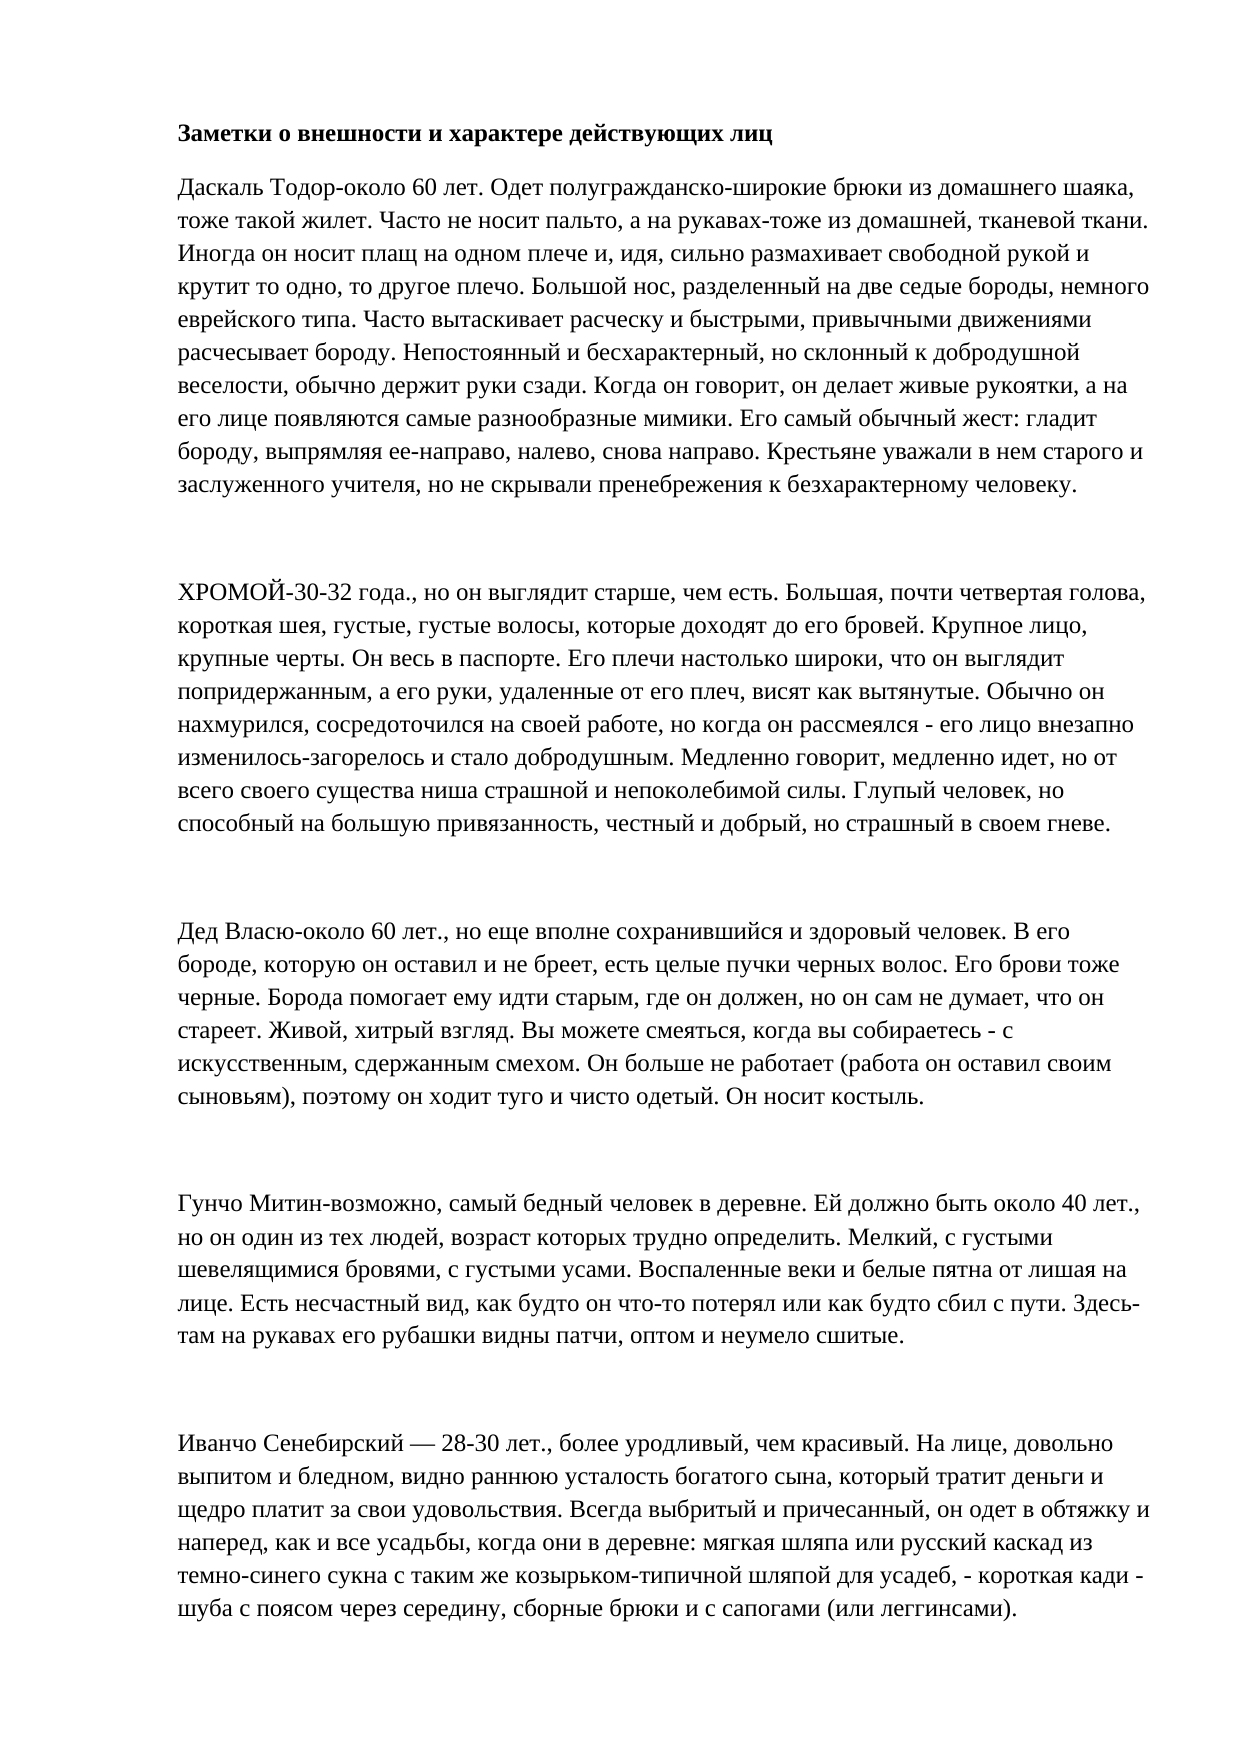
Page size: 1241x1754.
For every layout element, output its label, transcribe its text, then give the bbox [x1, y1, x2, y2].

text Иванчо Сенебирский — 28-30 лет., более уродливый, чем красивый. На лице, довольно выпитом и бледном, видно раннюю усталость богатого сына, который тратит деньги и щедро платит за свои удовольствия. Всегда выбритый и причесанный, он одет в обтяжку и наперед, как и все усадьбы, когда они в деревне: мягкая шляпа или русский каскад из темно-синего сукна с таким же козырьком-типичной шляпой для усадеб, - короткая кади - шуба с поясом через середину, сборные брюки и с сапогами (или леггинсами). [177, 1428, 1152, 1622]
text Гунчо Митин-возможно, самый бедный человек в деревне. Ей должно быть около 40 лет., но он один из тех людей, возраст которых трудно определить. Мелкий, с густыми шевелящимися бровями, с густыми усами. Воспаленные веки и белые пятна от лишая на лице. Есть несчастный вид, как будто он что-то потерял или как будто сбил с пути. Здесь-там на рукавах его рубашки видны патчи, оптом и неумело сшитые. [177, 1188, 1152, 1349]
text Дед Власю-около 60 лет., но еще вполне сохранившийся и здоровый человек. В его бороде, которую он оставил и не бреет, есть целые пучки черных волос. Его брови тоже черные. Борода помогает ему идти старым, где он должен, но он сам не думает, что он стареет. Живой, хитрый взгляд. Вы можете смеяться, когда вы собираетесь - с искусственным, сдержанным смехом. Он больше не работает (работа он оставил своим сыновьям), поэтому он ходит туго и чисто одетый. Он носит костыль. [177, 916, 1152, 1109]
text ХРОМОЙ-30-32 года., но он выглядит старше, чем есть. Большая, почти четвертая голова, короткая шея, густые, густые волосы, которые доходят до его бровей. Крупное лицо, крупные черты. Он весь в паспорте. Его плечи настолько широки, что он выглядит попридержанным, а его руки, удаленные от его плеч, висят как вытянутые. Обычно он нахмурился, сосредоточился на своей работе, но когда он рассмеялся - его лицо внезапно изменилось-загорелось и стало добродушным. Медленно говорит, медленно идет, но от всего своего существа ниша страшной и непоколебимой силы. Глупый человек, но способный на большую привязанность, честный и добрый, но страшный в своем гневе. [177, 577, 1152, 837]
text Даскаль Тодор-около 60 лет. Одет полугражданско-широкие брюки из домашнего шаяка, тоже такой жилет. Часто не носит пальто, а на рукавах-тоже из домашней, тканевой ткани. Иногда он носит плащ на одном плече и, идя, сильно размахивает свободной рукой и крутит то одно, то другое плечо. Большой нос, разделенный на две седые бороды, немного еврейского типа. Часто вытаскивает расческу и быстрыми, привычными движениями расчесывает бороду. Непостоянный и бесхарактерный, но склонный к добродушной веселости, обычно держит руки сзади. Когда он говорит, он делает живые рукоятки, а на его лице появляются самые разнообразные мимики. Его самый обычный жест: гладит бороду, выпрямляя ее-направо, налево, снова направо. Крестьяне уважали в нем старого и заслуженного учителя, но не скрывали пренебрежения к безхарактерному человеку. [177, 172, 1152, 498]
text Заметки о внешности и характере действующих лиц [177, 118, 1152, 147]
